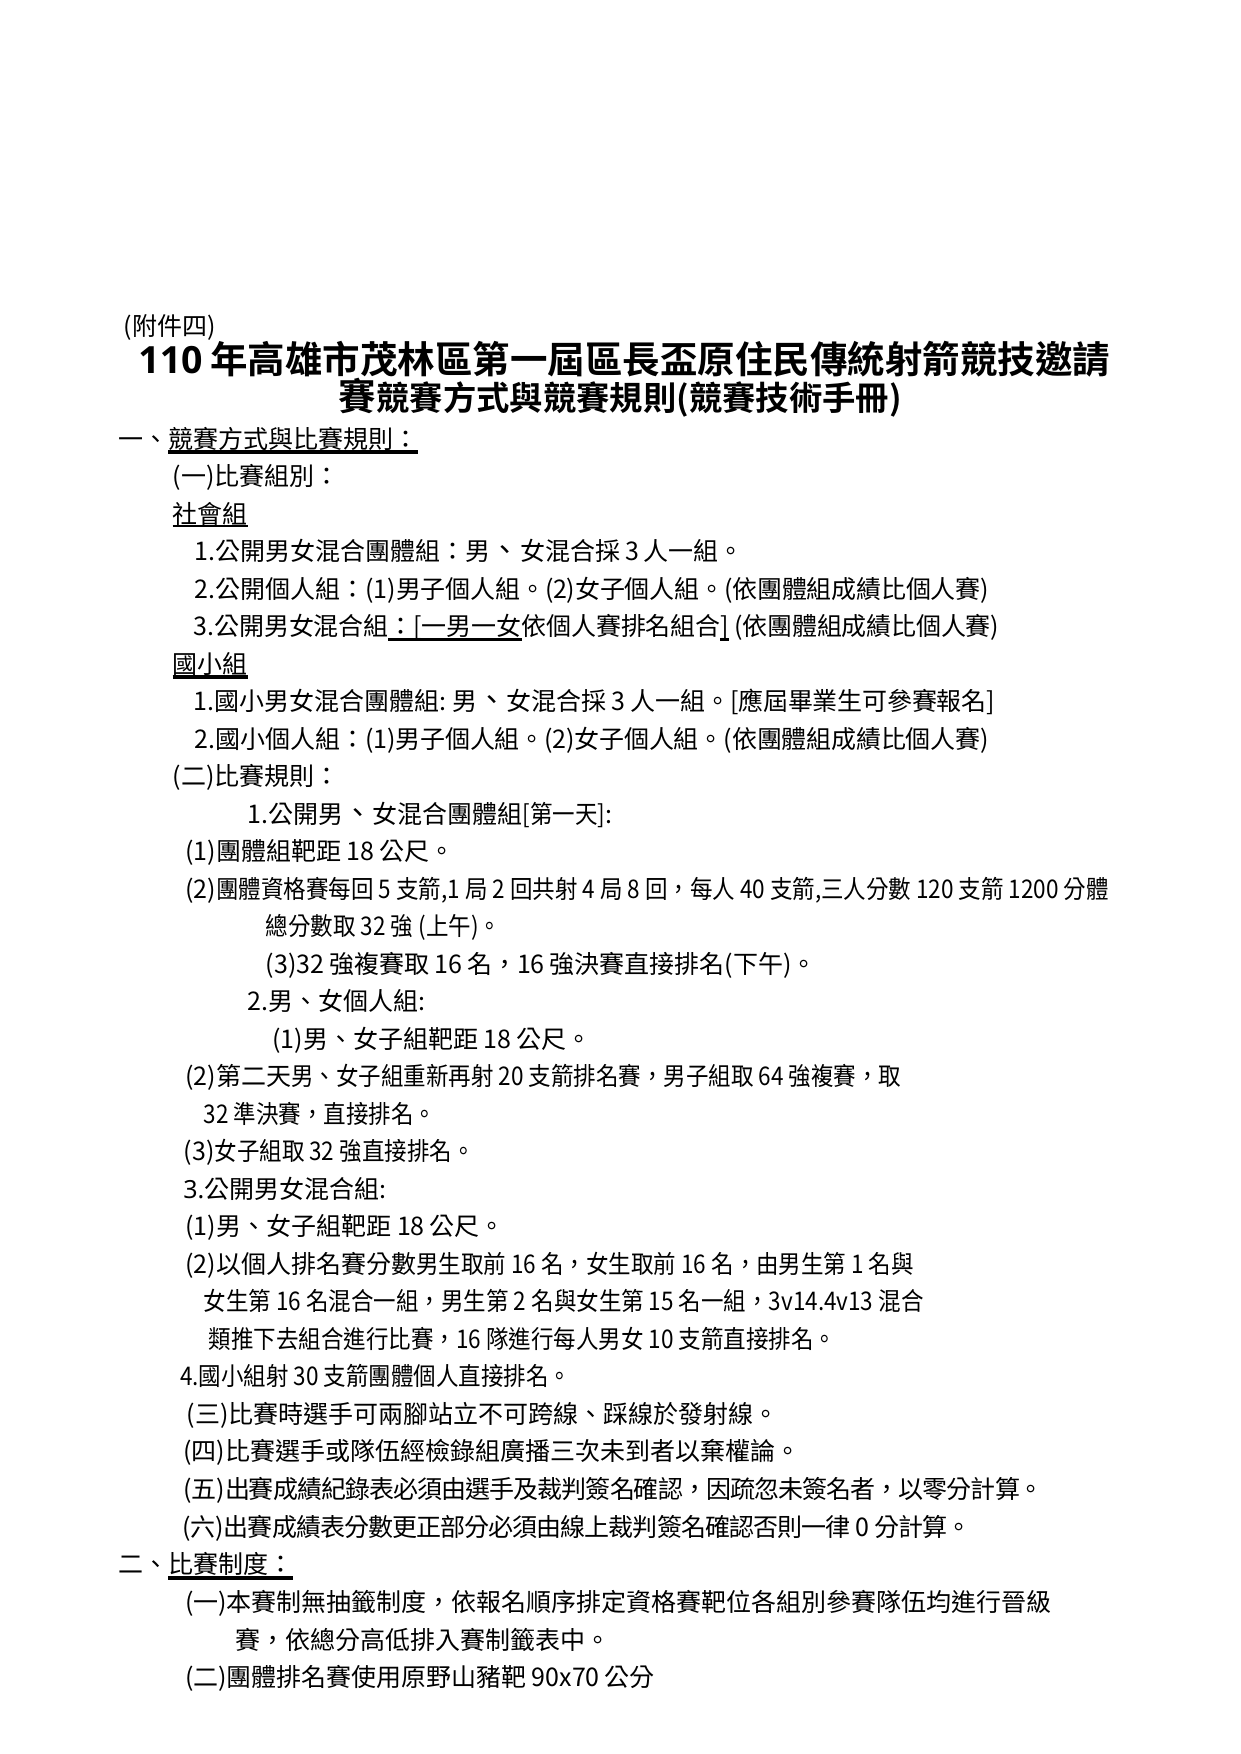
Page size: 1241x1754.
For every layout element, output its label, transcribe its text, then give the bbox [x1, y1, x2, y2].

text (一)本賽制無抽籤制度，依報名順序排定資格賽靶位各組別參賽隊伍均進行晉級賽，依總分高低排入賽制籤表中。 [185, 1582, 1054, 1657]
text (2)第二天男、女子組重新再射20支箭排名賽，男子組取64強複賽，取 [118, 1056, 1122, 1093]
text (六)出賽成績表分數更正部分必須由線上裁判簽名確認否則一律0分計算。 [177, 1506, 1098, 1544]
text (1)男、女子組靶距 18公尺。 [118, 1206, 1122, 1243]
text 國小組 [172, 643, 1122, 681]
text (附件四) [118, 306, 1122, 343]
text 1.國小男女混合團體組: 男、女混合採3人一組。[應屆畢業生可參賽報名] [172, 681, 1122, 718]
text 二、比賽制度： [118, 1544, 1098, 1581]
text 1.公開男、女混合團體組[第一天]: [247, 793, 1122, 831]
text 4.國小組射30支箭團體個人直接排名。 [118, 1356, 1122, 1393]
text (三)比賽時選手可兩腳站立不可跨線、踩線於發射線。 [118, 1393, 1122, 1431]
text 一、競賽方式與比賽規則： [118, 418, 495, 456]
text (2)團體資格賽每回5支箭,1局2回共射4局8回，每人40支箭,三人分數120支箭1200分體總分數取32強 (上午)。 (3)32強複賽取16名，16強決賽直接排名(下午)。 [118, 868, 1122, 981]
text 110年高雄市茂林區第一屆區長盃原住民傳統射箭競技邀請賽競賽方式與競賽規則(競賽技術手冊) [118, 343, 1122, 418]
text 2.國小個人組：(1)男子個人組。(2)女子個人組。(依團體組成績比個人賽) [172, 718, 1122, 756]
text (四)比賽選手或隊伍經檢錄組廣播三次未到者以棄權論。 [177, 1431, 1098, 1468]
text 社會組 [172, 493, 1122, 531]
text 3.公開男女混合組: [118, 1168, 1122, 1206]
text (五)出賽成績紀錄表必須由選手及裁判簽名確認，因疏忽未簽名者，以零分計算。 [177, 1468, 1098, 1506]
text (二)比賽規則： [172, 756, 1122, 793]
text 2.公開個人組：(1)男子個人組。(2)女子個人組。(依團體組成績比個人賽) [172, 568, 1122, 606]
text 女生第16名混合一組，男生第2名與女生第15名一組，3v14.4v13混合 [118, 1281, 1122, 1318]
text 2.男、女個人組: [247, 981, 1122, 1018]
text (3)女子組取32強直接排名。 [118, 1131, 1122, 1168]
text (二)團體排名賽使用原野山豬靶90x70公分 [185, 1657, 1122, 1694]
text 32準決賽，直接排名。 [118, 1093, 1122, 1131]
text (2)以個人排名賽分數男生取前16名，女生取前16名，由男生第1名與 [118, 1243, 1122, 1281]
text 類推下去組合進行比賽，16隊進行每人男女10支箭直接排名。 [118, 1318, 1122, 1356]
text 1.公開男女混合團體組：男、女混合採3人一組。 [172, 531, 1122, 568]
text (1)男、女子組靶距 18公尺。 [272, 1018, 1122, 1056]
text (1)團體組靶距18公尺。 [118, 831, 1122, 868]
text 3.公開男女混合組：[一男一女依個人賽排名組合] (依團體組成績比個人賽) [172, 606, 1122, 643]
text (一)比賽組別： [172, 456, 1122, 493]
